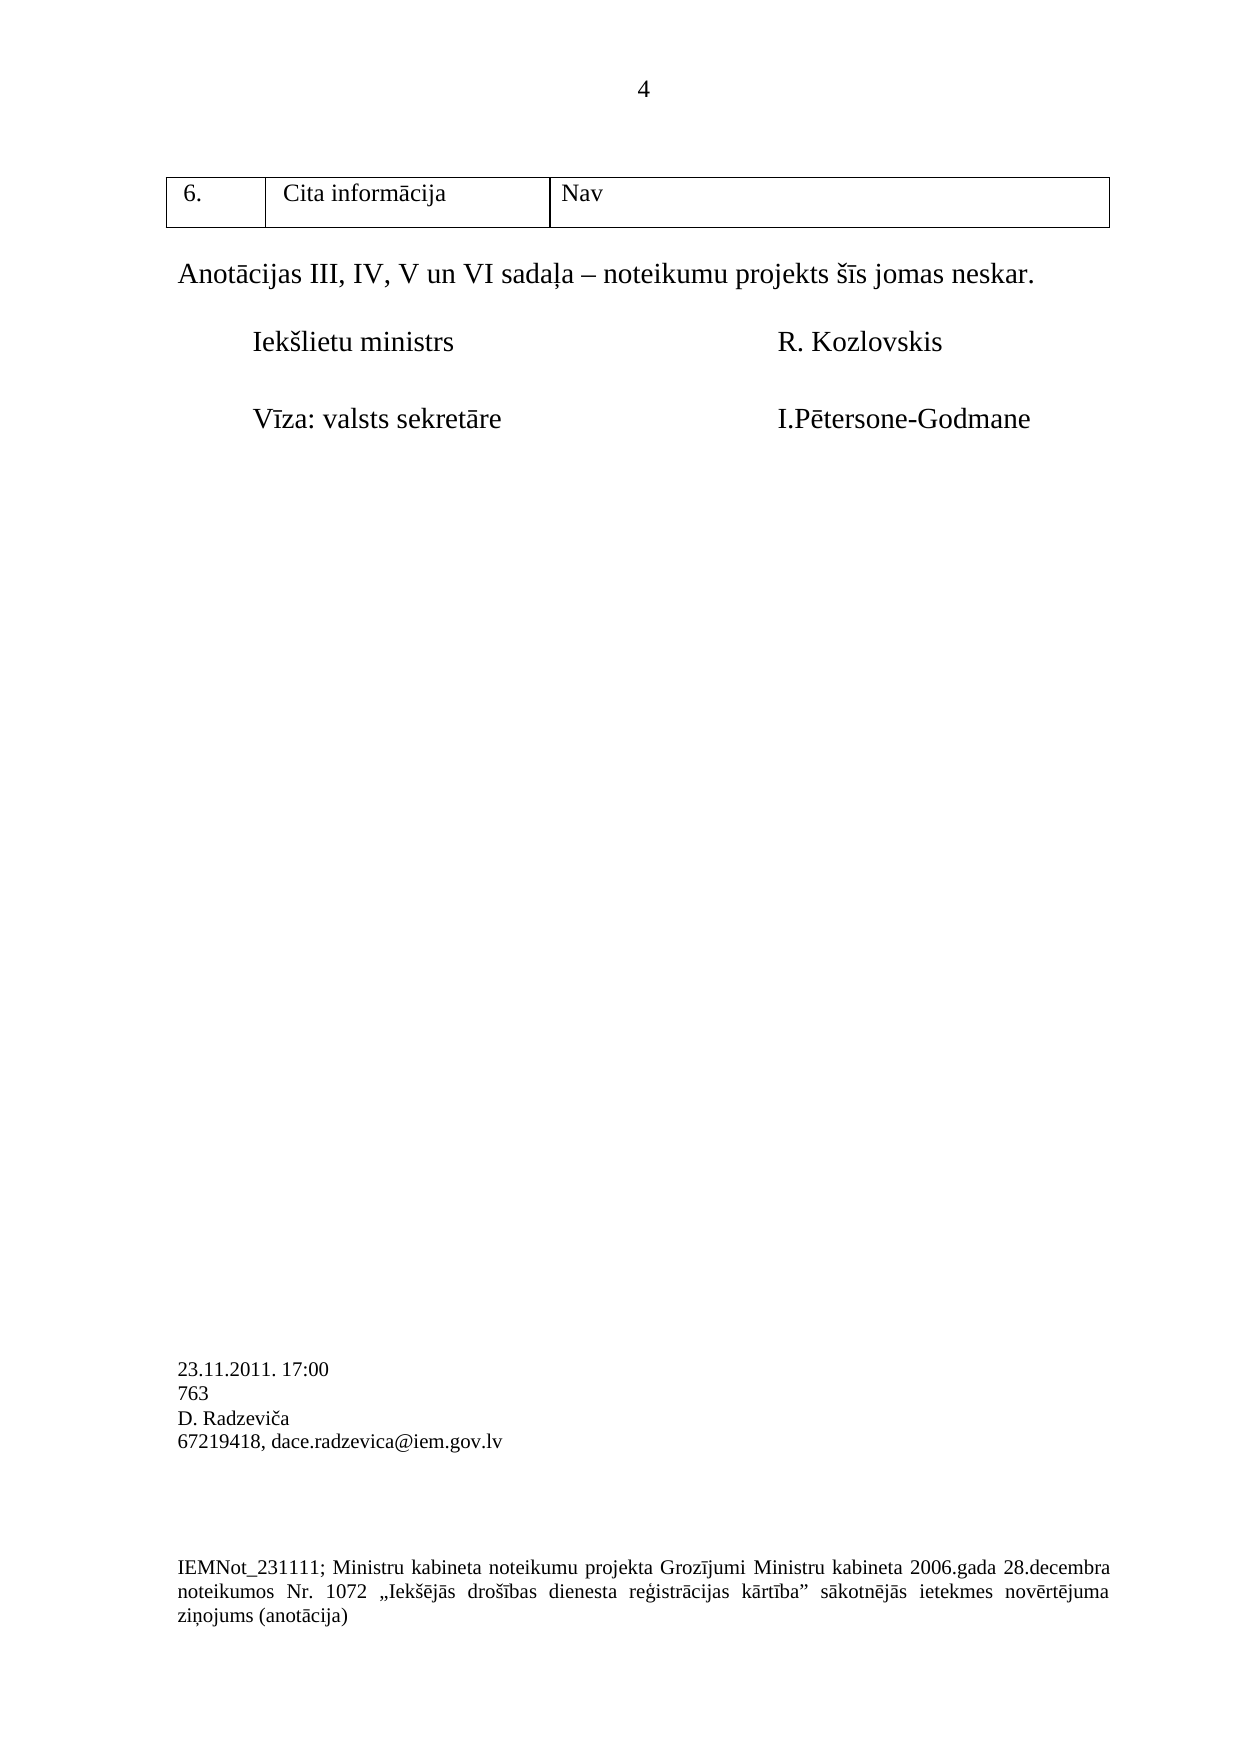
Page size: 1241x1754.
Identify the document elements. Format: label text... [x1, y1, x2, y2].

text Vīza: valsts sekretāre I.Pētersone-Godmane [252, 402, 1110, 435]
table_cell 6. [167, 178, 265, 227]
text Iekšlietu ministrs R. Kozlovskis [177, 324, 1110, 357]
text 23.11.2011. 17:00 [177, 1357, 1110, 1381]
text Anotācijas III, IV, V un VI sadaļa – noteikumu projekts šīs jomas neskar. [177, 257, 1110, 290]
text 67219418, dace.radzevica@iem.gov.lv [177, 1429, 1110, 1453]
text D. Radzeviča [177, 1405, 1110, 1429]
text 763 [177, 1381, 1110, 1405]
table_cell Cita informācija [266, 178, 549, 227]
table_cell Nav [551, 178, 1109, 227]
